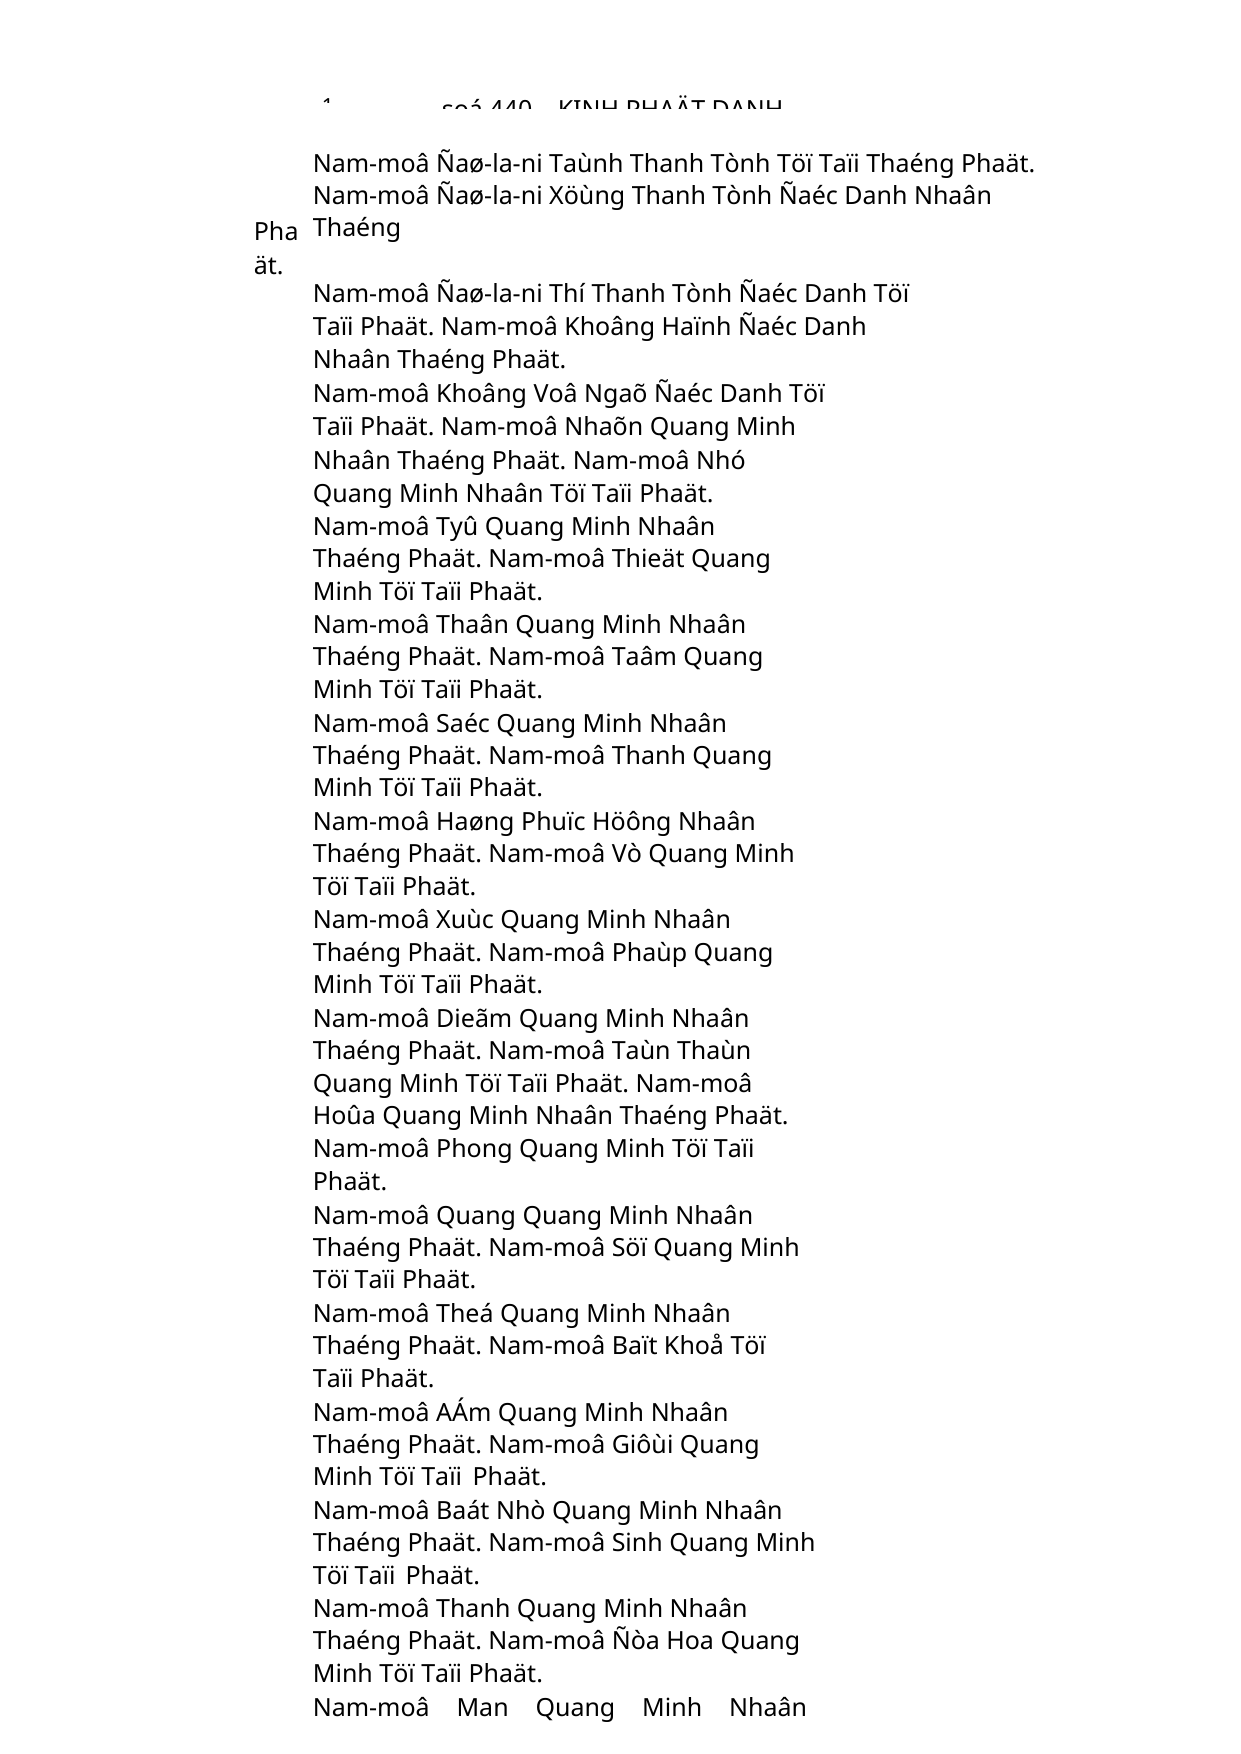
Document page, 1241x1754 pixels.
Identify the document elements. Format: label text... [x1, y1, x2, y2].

text Nam-moâ Ñaø-la-ni Taùnh Thanh Tònh Töï Taïi Thaéng Phaät. [313, 146, 1065, 179]
text Nam-moâ AÁm Quang Minh Nhaân Thaéng Phaät. Nam-moâ Giôùi Quang Minh Töï Taïi Phaät. [313, 1395, 792, 1493]
text Nam-moâ Theá Quang Minh Nhaân Thaéng Phaät. Nam-moâ Baït Khoå Töï Taïi Phaät. [313, 1297, 795, 1394]
text Phaät. [254, 213, 308, 281]
text Nam-moâ Ñaø-la-ni Thí Thanh Tònh Ñaéc Danh Töï Taïi Phaät. Nam-moâ Khoâng Haïnh Ñaéc Danh Nhaân Thaéng Phaät. [313, 276, 928, 376]
text Nam-moâ Tyû Quang Minh Nhaân Thaéng Phaät. Nam-moâ Thieät Quang Minh Töï Taïi Phaät. [313, 510, 782, 608]
text Nam-moâ Thaân Quang Minh Nhaân Thaéng Phaät. Nam-moâ Taâm Quang Minh Töï Taïi Phaät. [313, 608, 807, 706]
text Nam-moâ Saéc Quang Minh Nhaân Thaéng Phaät. Nam-moâ Thanh Quang Minh Töï Taïi Phaät. [313, 706, 792, 804]
text Nam-moâ Khoâng Voâ Ngaõ Ñaéc Danh Töï Taïi Phaät. Nam-moâ Nhaõn Quang Minh Nhaân Thaéng Phaät. Nam-moâ Nhó Quang Minh Nhaân Töï Taïi Phaät. [313, 376, 829, 510]
text Nam-moâ Dieãm Quang Minh Nhaân Thaéng Phaät. Nam-moâ Taùn Thaùn Quang Minh Töï Taïi Phaät. Nam-moâ Hoûa Quang Minh Nhaân Thaéng Phaät. Nam-moâ Phong Quang Minh Töï Taïi Phaät. [313, 1001, 812, 1197]
text Nam-moâ Quang Quang Minh Nhaân Thaéng Phaät. Nam-moâ Söï Quang Minh Töï Taïi Phaät. [313, 1198, 822, 1296]
text Nam-moâ Haøng Phuïc Höông Nhaân Thaéng Phaät. Nam-moâ Vò Quang Minh Töï Taïi Phaät. [313, 804, 807, 903]
text Nam-moâ Xuùc Quang Minh Nhaân Thaéng Phaät. Nam-moâ Phaùp Quang Minh Töï Taïi Phaät. [313, 903, 796, 1001]
text Nam-moâ Ñaø-la-ni Xöùng Thanh Tònh Ñaéc Danh Nhaân Thaéng [313, 179, 1065, 243]
text Nam-moâ Baát Nhò Quang Minh Nhaân Thaéng Phaät. Nam-moâ Sinh Quang Minh Töï Taïi Phaät. [313, 1493, 835, 1591]
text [313, 1690, 807, 1723]
text Nam-moâ Thanh Quang Minh Nhaân Thaéng Phaät. Nam-moâ Ñòa Hoa Quang Minh Töï Taïi Phaät. [313, 1592, 819, 1690]
